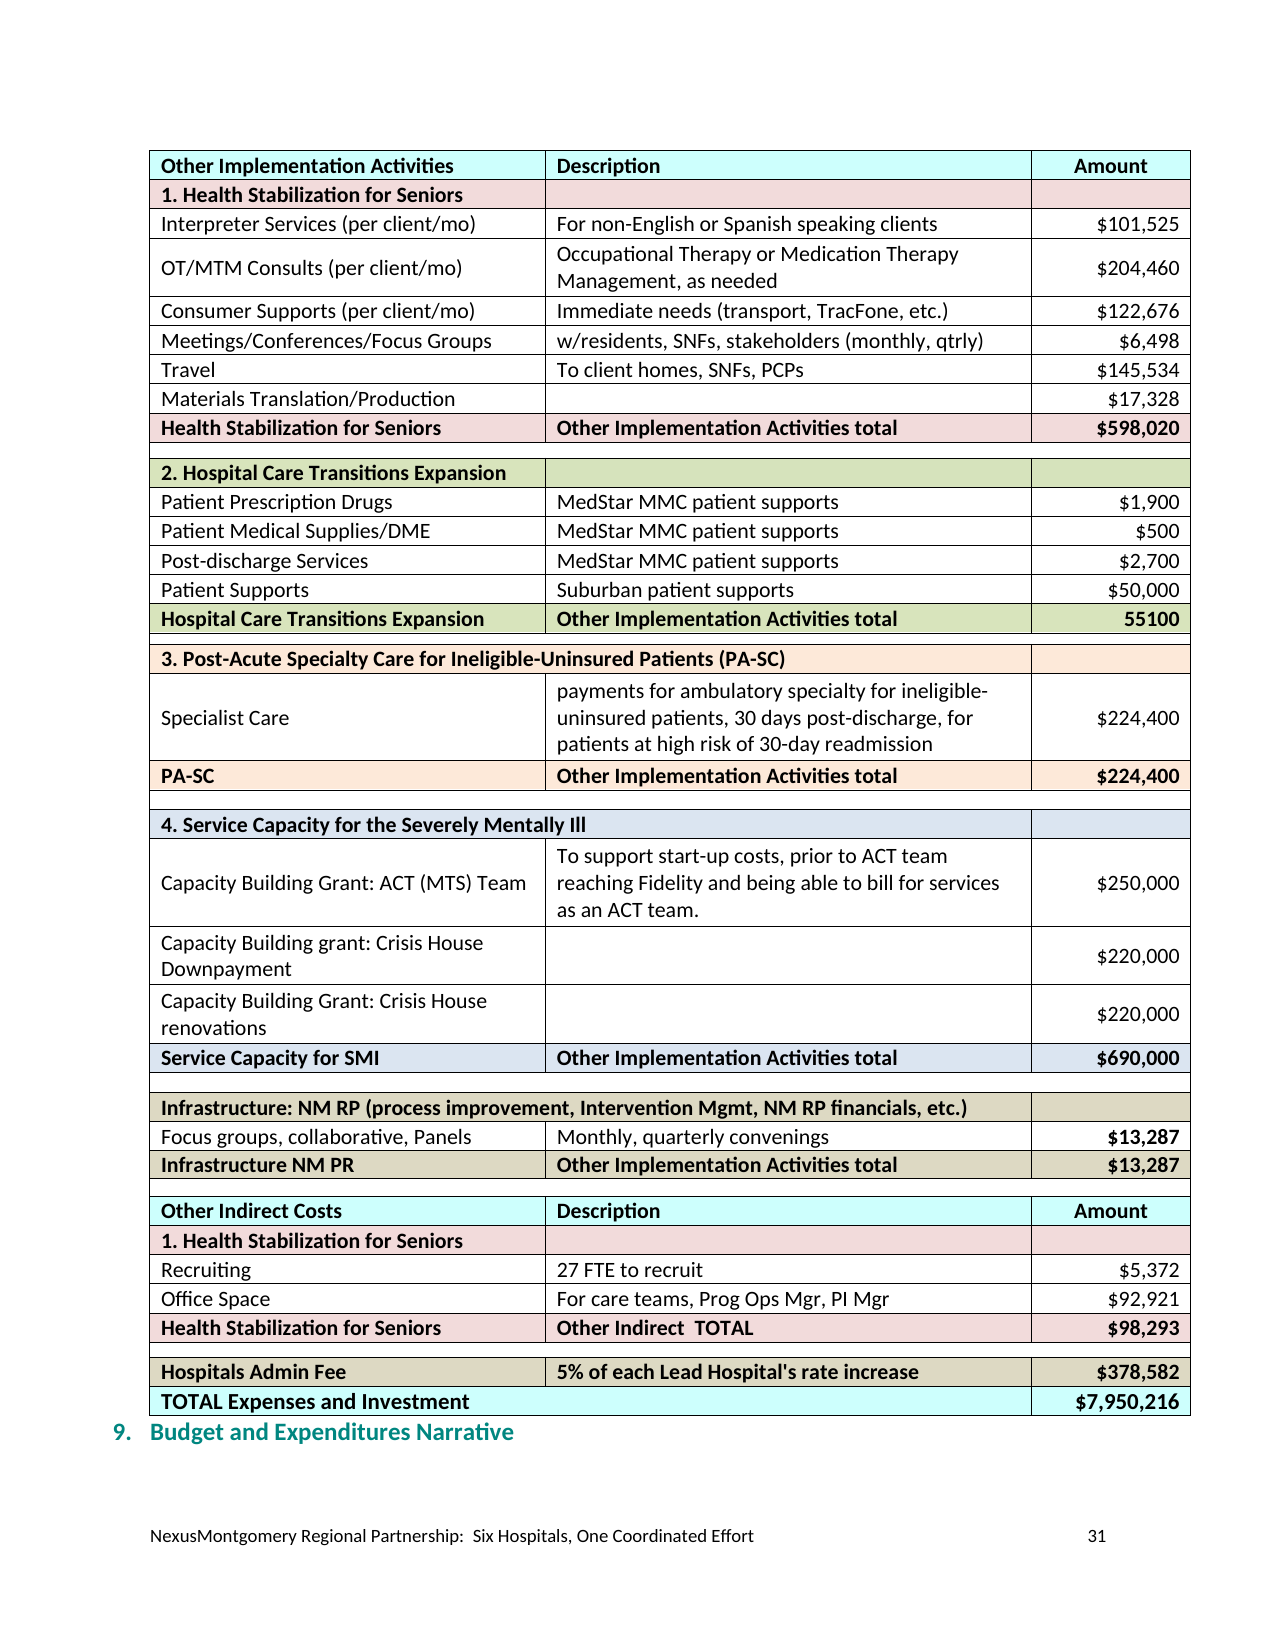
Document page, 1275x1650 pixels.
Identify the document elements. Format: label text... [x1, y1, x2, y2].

table_cell Interpreter Services (per client/mo) [150, 209, 545, 237]
table_cell PA-SC [150, 761, 545, 789]
table_cell MedStar MMC patient supports [546, 488, 1031, 516]
table_cell [150, 443, 1190, 457]
table_cell Health Stabilization for Seniors [150, 414, 545, 442]
table_cell Service Capacity for SMI [150, 1044, 545, 1072]
table_cell payments for ambulatory specialty for ineligible-uninsured patients, 30 days post-discharge, for patients at high risk of 30-day readmission [546, 674, 1031, 760]
table_cell $13,287 [1032, 1151, 1190, 1178]
table_cell [1032, 1226, 1190, 1254]
table_cell $224,400 [1032, 761, 1190, 789]
table_cell Suburban patient supports [546, 575, 1031, 603]
table_cell Immediate needs (transport, TracFone, etc.) [546, 297, 1031, 325]
table_cell [1032, 645, 1190, 673]
table_cell 3. Post-Acute Specialty Care for Ineligible-Uninsured Patients (PA-SC) [150, 645, 1031, 673]
table_cell 1. Health Stabilization for Seniors [150, 180, 545, 208]
table_cell [150, 791, 1190, 809]
table_cell To support start-up costs, prior to ACT team reaching Fidelity and being able to bill for services as an ACT team. [546, 839, 1031, 926]
table_cell $145,534 [1032, 355, 1190, 383]
table_cell 4. Service Capacity for the Severely Mentally Ill [150, 810, 1031, 838]
table_cell [546, 384, 1031, 412]
table_header Amount [1032, 151, 1190, 179]
table_cell $1,900 [1032, 488, 1190, 516]
table_cell Materials Translation/Production [150, 384, 545, 412]
table_cell [1032, 459, 1190, 487]
table_cell 5% of each Lead Hospital's rate increase [546, 1358, 1031, 1386]
table_cell TOTAL Expenses and Investment [150, 1387, 1031, 1415]
table_cell $7,950,216 [1032, 1387, 1190, 1415]
table_cell $220,000 [1032, 985, 1190, 1042]
table_cell Hospitals Admin Fee [150, 1358, 545, 1386]
table_cell $98,293 [1032, 1314, 1190, 1342]
table_cell Patient Medical Supplies/DME [150, 517, 545, 545]
table_cell Description [546, 1197, 1031, 1225]
table_cell 55100 [1032, 604, 1190, 632]
table_cell $224,400 [1032, 674, 1190, 760]
table_cell [546, 180, 1031, 208]
table_cell Patient Prescription Drugs [150, 488, 545, 516]
table_cell [546, 1226, 1031, 1254]
table_cell [150, 1073, 1190, 1092]
table_header Other Implementation Activities [150, 151, 545, 179]
table_cell $50,000 [1032, 575, 1190, 603]
table_header Description [546, 151, 1031, 179]
table_cell w/residents, SNFs, stakeholders (monthly, qtrly) [546, 326, 1031, 354]
table_cell Other Indirect Costs [150, 1197, 545, 1225]
table_cell MedStar MMC patient supports [546, 546, 1031, 574]
table_cell Capacity Building Grant: ACT (MTS) Team [150, 839, 545, 926]
table_cell Other Implementation Activities total [546, 1151, 1031, 1178]
table_cell Focus groups, collaborative, Panels [150, 1122, 545, 1150]
table_cell 1. Health Stabilization for Seniors [150, 1226, 545, 1254]
table_cell [546, 985, 1031, 1042]
table_cell $2,700 [1032, 546, 1190, 574]
table_cell $92,921 [1032, 1284, 1190, 1312]
table_cell Monthly, quarterly convenings [546, 1122, 1031, 1150]
table_cell $5,372 [1032, 1255, 1190, 1283]
table_cell Other Implementation Activities total [546, 761, 1031, 789]
table_cell [546, 459, 1031, 487]
table_cell Meetings/Conferences/Focus Groups [150, 326, 545, 354]
table_cell 27 FTE to recruit [546, 1255, 1031, 1283]
table_cell Recruiting [150, 1255, 545, 1283]
table_cell For non-English or Spanish speaking clients [546, 209, 1031, 237]
table_cell MedStar MMC patient supports [546, 517, 1031, 545]
table_cell $500 [1032, 517, 1190, 545]
table_cell [1032, 180, 1190, 208]
table_cell [150, 1179, 1190, 1196]
table_cell [150, 634, 1190, 644]
table_cell [546, 927, 1031, 984]
table_cell Patient Supports [150, 575, 545, 603]
table_cell Infrastructure NM PR [150, 1151, 545, 1178]
table_cell Health Stabilization for Seniors [150, 1314, 545, 1342]
text 9. Budget and Expenditures Narrative [112, 1416, 1125, 1446]
table_cell [150, 1343, 1190, 1357]
table_cell $378,582 [1032, 1358, 1190, 1386]
table_cell Specialist Care [150, 674, 545, 760]
table_cell Amount [1032, 1197, 1190, 1225]
table_cell Other Implementation Activities total [546, 414, 1031, 442]
table_cell Hospital Care Transitions Expansion [150, 604, 545, 632]
table_cell Occupational Therapy or Medication Therapy Management, as needed [546, 239, 1031, 296]
table_cell For care teams, Prog Ops Mgr, PI Mgr [546, 1284, 1031, 1312]
table_cell $17,328 [1032, 384, 1190, 412]
table_cell Travel [150, 355, 545, 383]
table_cell $598,020 [1032, 414, 1190, 442]
table_cell Infrastructure: NM RP (process improvement, Intervention Mgmt, NM RP financials, etc.) [150, 1093, 1031, 1121]
table_cell $250,000 [1032, 839, 1190, 926]
table_cell Other Implementation Activities total [546, 1044, 1031, 1072]
table_cell [1032, 1093, 1190, 1121]
table_cell Capacity Building Grant: Crisis House renovations [150, 985, 545, 1042]
table_cell Other Indirect TOTAL [546, 1314, 1031, 1342]
table_cell $204,460 [1032, 239, 1190, 296]
table_cell To client homes, SNFs, PCPs [546, 355, 1031, 383]
table_cell 2. Hospital Care Transitions Expansion [150, 459, 545, 487]
table_cell $13,287 [1032, 1122, 1190, 1150]
table_cell Other Implementation Activities total [546, 604, 1031, 632]
table_cell $122,676 [1032, 297, 1190, 325]
table_cell Office Space [150, 1284, 545, 1312]
table_cell OT/MTM Consults (per client/mo) [150, 239, 545, 296]
table_cell Post-discharge Services [150, 546, 545, 574]
table_cell $6,498 [1032, 326, 1190, 354]
table_cell Consumer Supports (per client/mo) [150, 297, 545, 325]
table_cell $220,000 [1032, 927, 1190, 984]
table_cell [1032, 810, 1190, 838]
table_cell $101,525 [1032, 209, 1190, 237]
table_cell $690,000 [1032, 1044, 1190, 1072]
table_cell Capacity Building grant: Crisis House Downpayment [150, 927, 545, 984]
